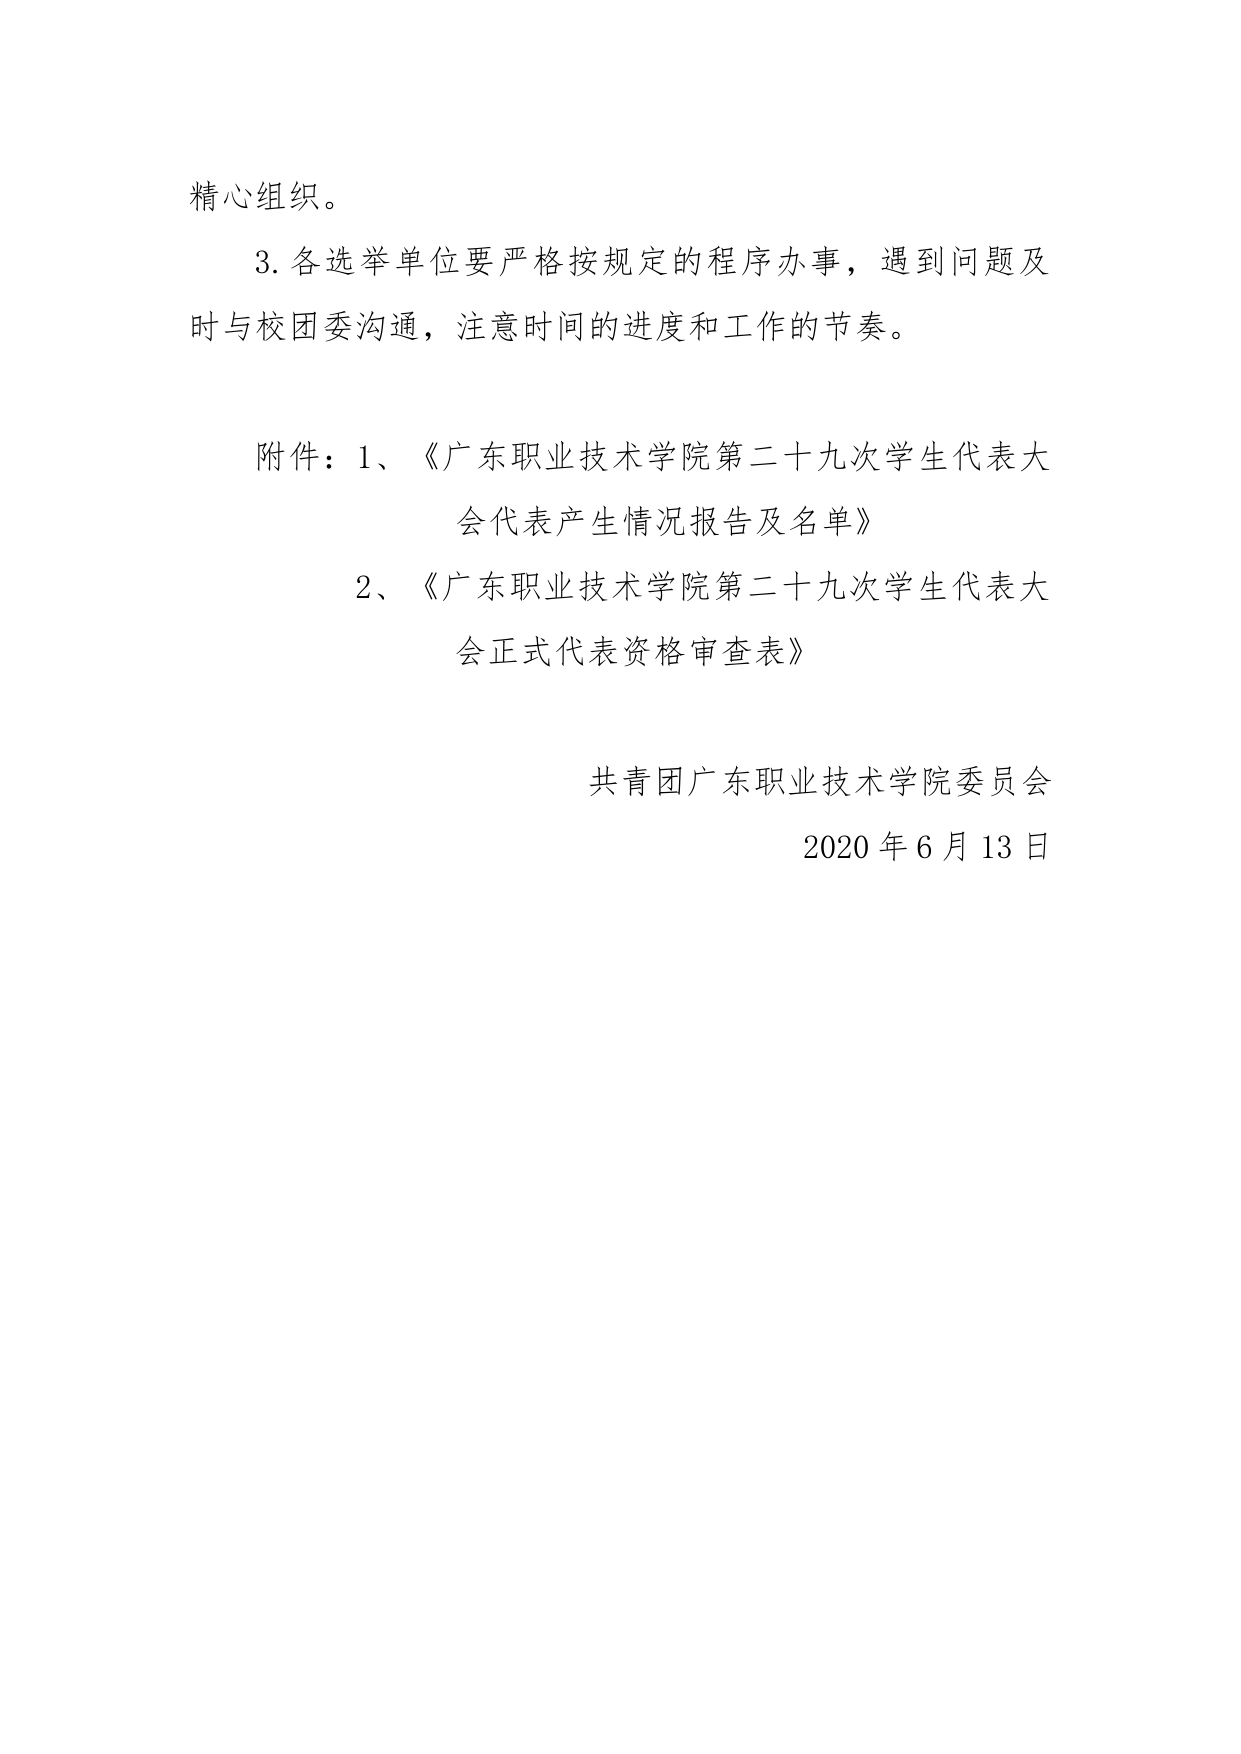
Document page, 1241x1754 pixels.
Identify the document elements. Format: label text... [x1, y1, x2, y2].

list 附件：1、《广东职业技术学院第二十九次学生代表大 会代表产生情况报告及名单》 [254, 422, 1053, 552]
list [187, 162, 1053, 227]
list 3.各选举单位要严格按规定的程序办事，遇到问题及时与校团委沟通，注意时间的进度和工作的节奏。 [187, 227, 1053, 357]
list 共青团广东职业技术学院委员会 [187, 747, 1053, 812]
list 2、《广东职业技术学院第二十九次学生代表大 会正式代表资格审查表》 [321, 552, 1053, 682]
list 2020年6月13日 [187, 812, 1053, 877]
